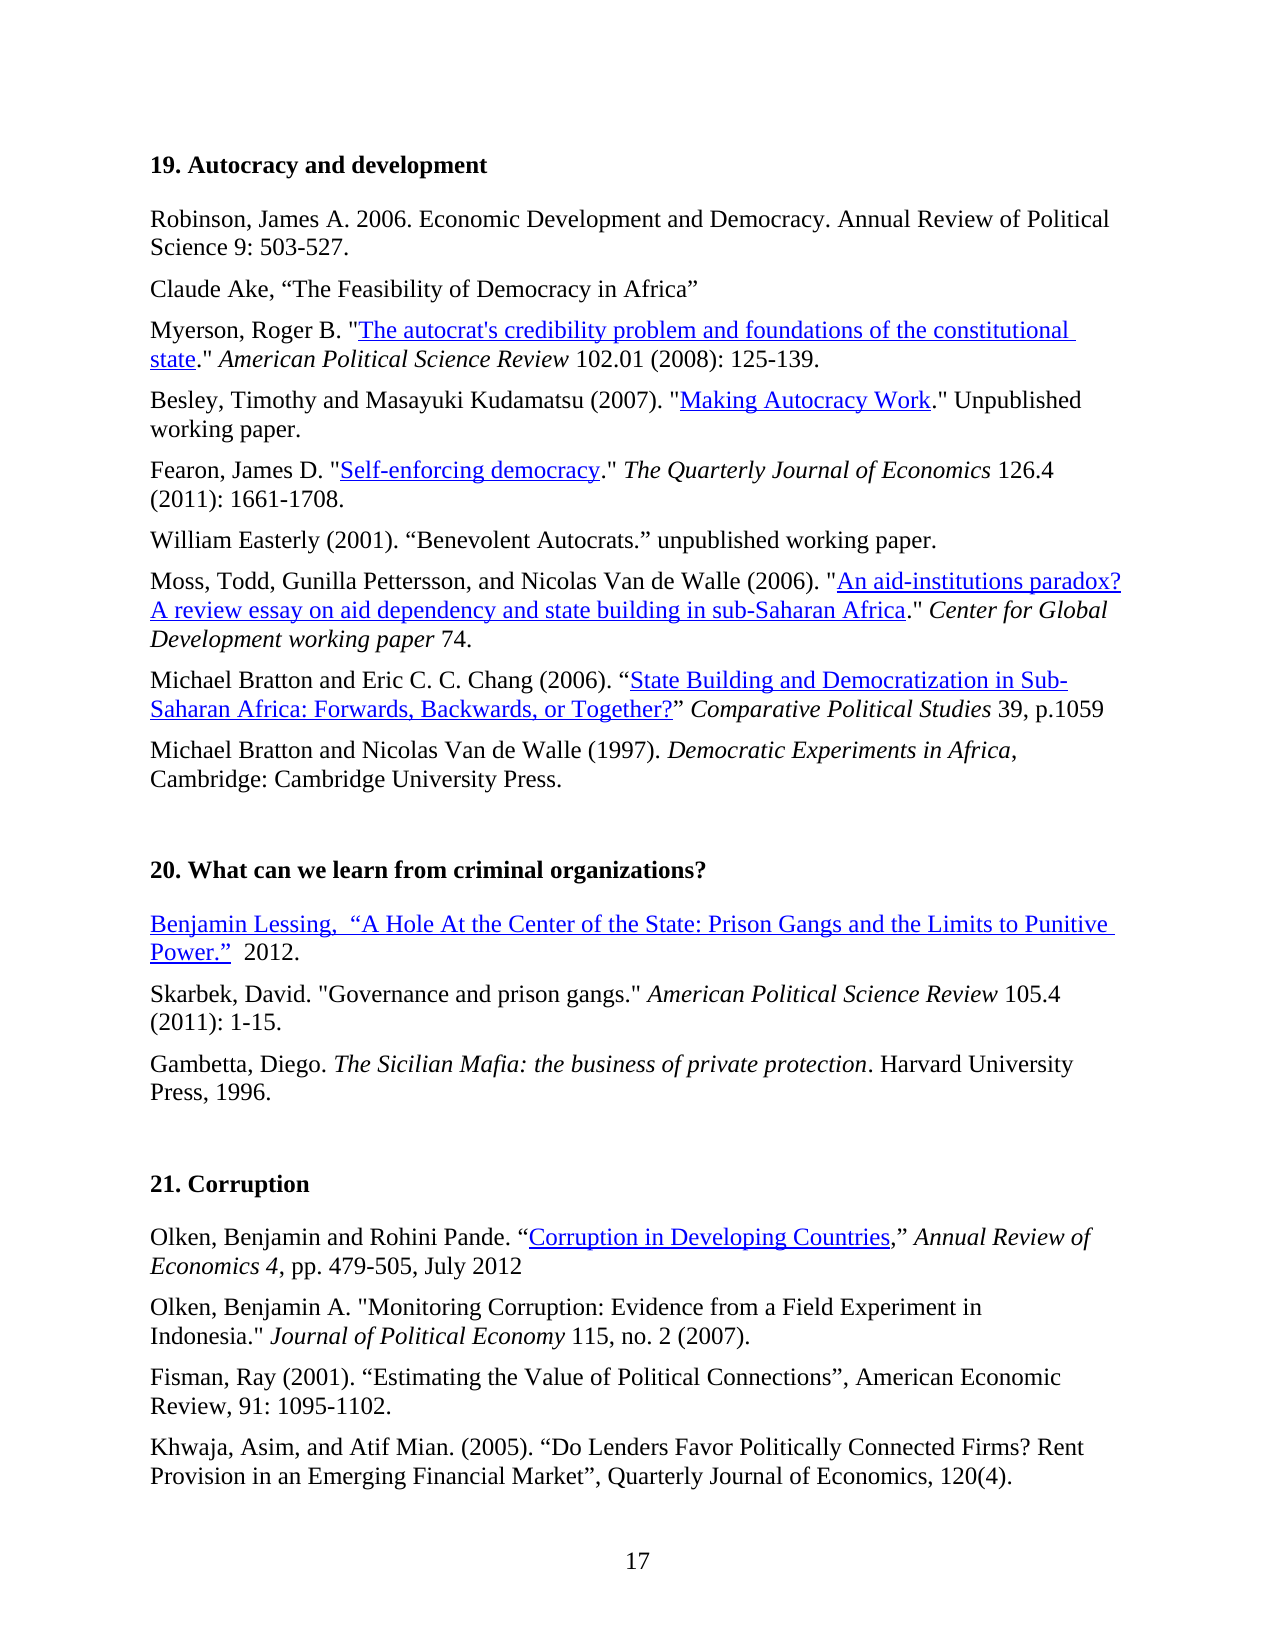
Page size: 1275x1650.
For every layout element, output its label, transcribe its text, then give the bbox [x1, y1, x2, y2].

list Robinson, James A. 2006. Economic Development and Democracy. Annual Review of Political Science 9: 503-527. [150, 204, 1125, 261]
list Olken, Benjamin A. "Monitoring Corruption: Evidence from a Field Experiment in Indonesia." Journal of Political Economy 115, no. 2 (2007). [150, 1292, 1125, 1350]
list Fisman, Ray (2001). “Estimating the Value of Political Connections”, American Economic Review, 91: 1095‐1102. [150, 1362, 1125, 1420]
list Skarbek, David. "Governance and prison gangs." American Political Science Review 105.4 (2011): 1-15. [150, 979, 1125, 1036]
list Claude Ake, “The Feasibility of Democracy in Africa” [150, 274, 1125, 302]
subtitle What can we learn from criminal organizations? [150, 855, 1125, 884]
list William Easterly (2001). “Benevolent Autocrats.” unpublished working paper. [150, 525, 1125, 554]
list Michael Bratton and Eric C. C. Chang (2006). “State Building and Democratization in Sub-Saharan Africa: Forwards, Backwards, or Together?” Comparative Political Studies 39, p.1059 [150, 665, 1125, 722]
list Olken, Benjamin and Rohini Pande. “Corruption in Developing Countries,” Annual Review of Economics 4, pp. 479-505, July 2012 [150, 1222, 1125, 1280]
subtitle Autocracy and development [150, 150, 1125, 179]
list Moss, Todd, Gunilla Pettersson, and Nicolas Van de Walle (2006). "An aid-institutions paradox? A review essay on aid dependency and state building in sub-Saharan Africa." Center for Global Development working paper 74. [150, 566, 1125, 652]
subtitle Corruption [150, 1169, 1125, 1197]
list Benjamin Lessing, “A Hole At the Center of the State: Prison Gangs and the Limits to Punitive Power.” 2012. [150, 909, 1125, 966]
list Gambetta, Diego. The Sicilian Mafia: the business of private protection. Harvard University Press, 1996. [150, 1049, 1125, 1106]
list Myerson, Roger B. "The autocrat's credibility problem and foundations of the constitutional state." American Political Science Review 102.01 (2008): 125-139. [150, 315, 1125, 372]
list Khwaja, Asim, and Atif Mian. (2005). “Do Lenders Favor Politically Connected Firms? Rent Provision in an Emerging Financial Market”, Quarterly Journal of Economics, 120(4). [150, 1432, 1125, 1490]
list Besley, Timothy and Masayuki Kudamatsu (2007). "Making Autocracy Work." Unpublished working paper. [150, 385, 1125, 442]
list Michael Bratton and Nicolas Van de Walle (1997). Democratic Experiments in Africa, Cambridge: Cambridge University Press. [150, 735, 1125, 792]
list Fearon, James D. "Self-enforcing democracy." The Quarterly Journal of Economics 126.4 (2011): 1661-1708. [150, 455, 1125, 512]
